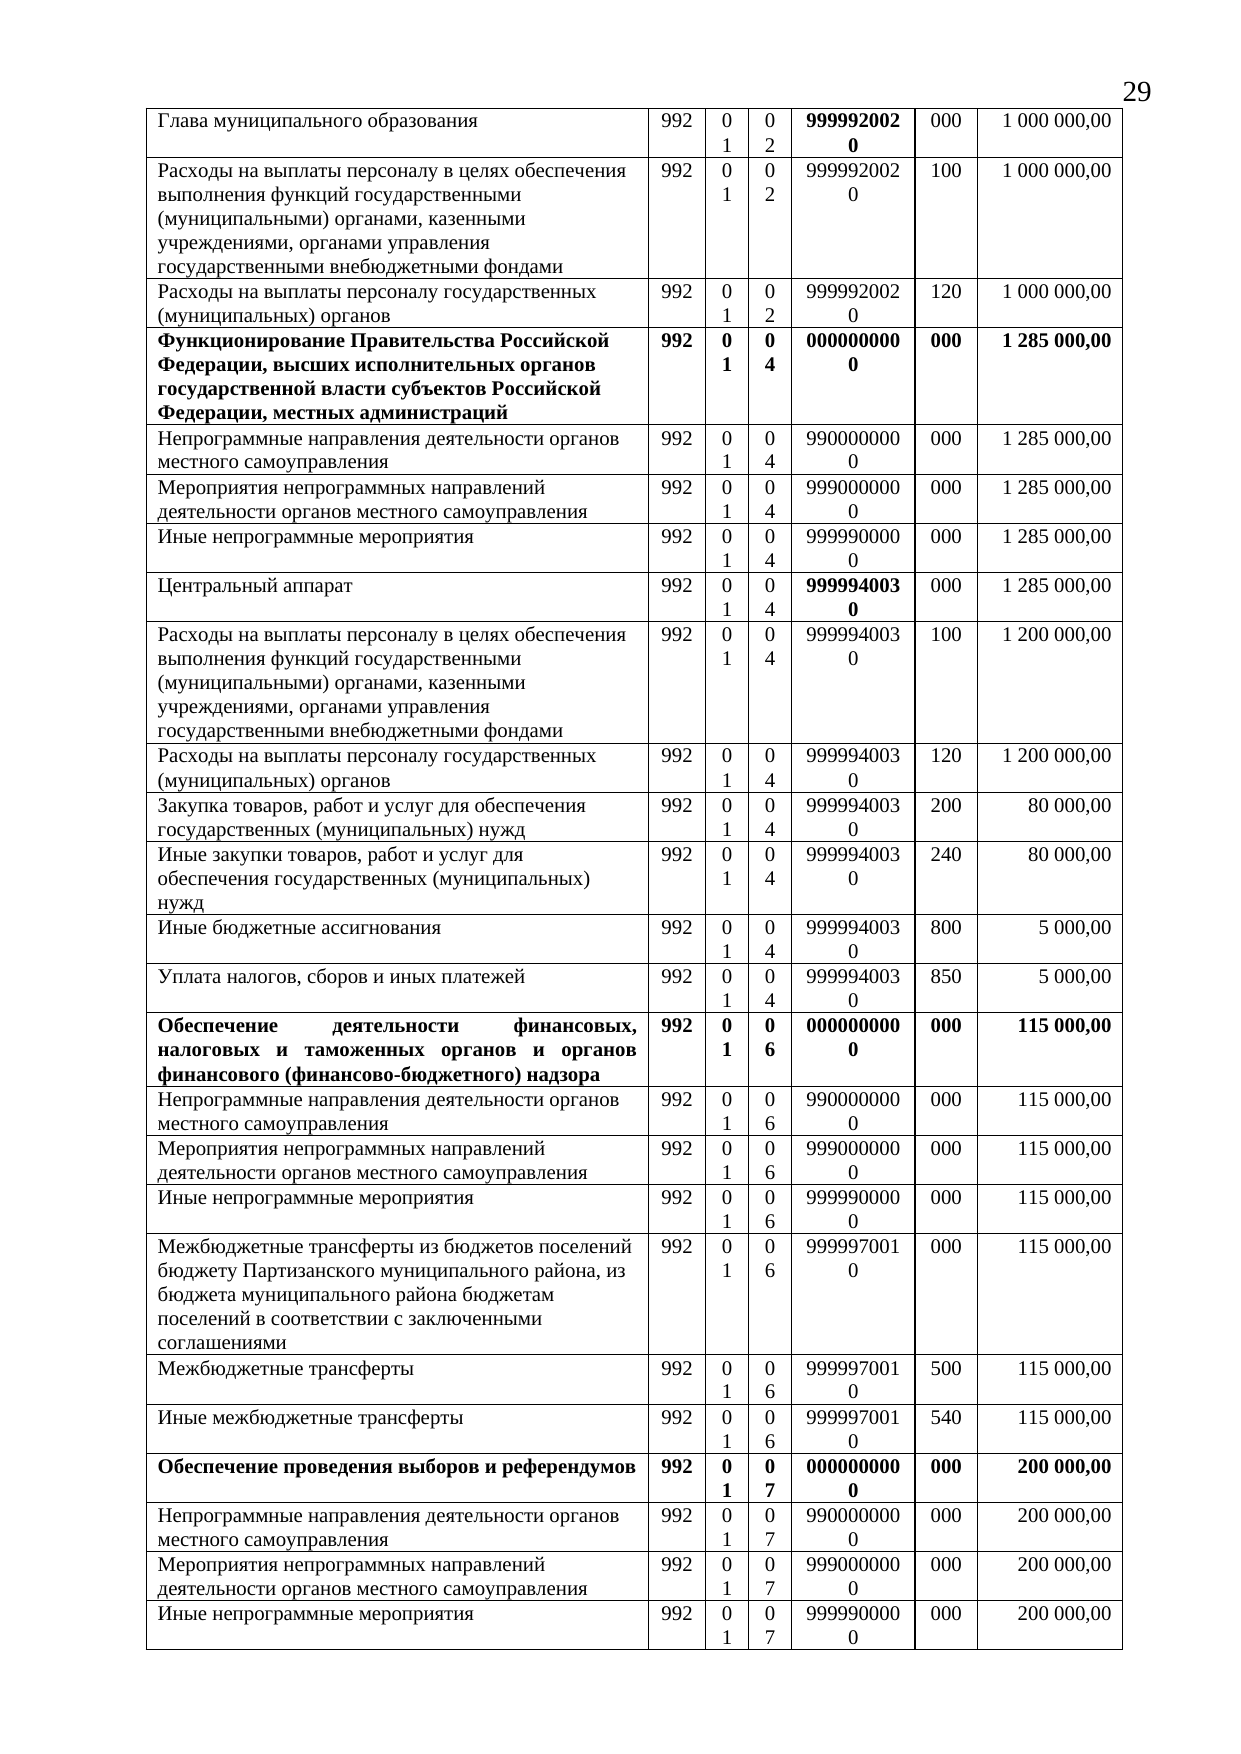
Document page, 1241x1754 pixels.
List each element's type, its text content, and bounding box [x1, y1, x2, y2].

table_cell 1 200 000,00 [978, 744, 1122, 792]
table_cell 0000000000 [792, 1013, 914, 1086]
table_cell 000 [916, 573, 977, 621]
table_cell 01 [706, 158, 748, 278]
table_cell 04 [749, 622, 791, 742]
table_cell Центральный аппарат [147, 573, 648, 621]
table_cell 07 [749, 1601, 791, 1649]
table_cell 992 [649, 1552, 705, 1600]
table_cell 9900000000 [792, 1087, 914, 1135]
table_cell Межбюджетные трансферты [147, 1355, 648, 1403]
table_cell 115 000,00 [978, 1185, 1122, 1233]
table_cell 992 [649, 158, 705, 278]
table_cell Иные бюджетные ассигнования [147, 915, 648, 963]
table_cell 200 000,00 [978, 1552, 1122, 1600]
table_cell 06 [749, 1136, 791, 1184]
table_cell 9999940030 [792, 915, 914, 963]
table_cell 1 285 000,00 [978, 524, 1122, 572]
table_cell 01 [706, 1454, 748, 1502]
table_cell 01 [706, 915, 748, 963]
table_cell 9999940030 [792, 842, 914, 914]
table_cell 200 000,00 [978, 1454, 1122, 1502]
table_cell 1 285 000,00 [978, 475, 1122, 523]
table_cell 02 [749, 109, 791, 157]
table_cell 80 000,00 [978, 793, 1122, 841]
table_cell 9999940030 [792, 964, 914, 1012]
table_cell 115 000,00 [978, 1136, 1122, 1184]
table_cell 9900000000 [792, 1503, 914, 1551]
table_cell 1 285 000,00 [978, 328, 1122, 424]
table_cell 120 [916, 279, 977, 327]
table_cell 9900000000 [792, 425, 914, 473]
table_cell 0000000000 [792, 1454, 914, 1502]
table_cell Иные непрограммные мероприятия [147, 524, 648, 572]
table_cell 01 [706, 425, 748, 473]
table_cell 01 [706, 1503, 748, 1551]
table_cell 9999920020 [792, 158, 914, 278]
table_cell 100 [916, 158, 977, 278]
table_cell 02 [749, 279, 791, 327]
table_cell 120 [916, 744, 977, 792]
table_cell 04 [749, 328, 791, 424]
table_cell 000 [916, 1136, 977, 1184]
table_cell 992 [649, 915, 705, 963]
table_cell 115 000,00 [978, 1013, 1122, 1086]
table_cell Закупка товаров, работ и услуг для обеспечения государственных (муниципальных) нужд [147, 793, 648, 841]
table_cell Функционирование Правительства Российской Федерации, высших исполнительных органов государственной власти субъектов Российской Федерации, местных администраций [147, 328, 648, 424]
table_cell Иные непрограммные мероприятия [147, 1601, 648, 1649]
table_cell 01 [706, 524, 748, 572]
table_cell 80 000,00 [978, 842, 1122, 914]
table_cell Обеспечение проведения выборов и референдумов [147, 1454, 648, 1502]
table_cell 01 [706, 1601, 748, 1649]
table_cell 9990000000 [792, 1552, 914, 1600]
table_cell 992 [649, 1087, 705, 1135]
table_cell 01 [706, 1087, 748, 1135]
table_cell 1 000 000,00 [978, 279, 1122, 327]
table_cell 992 [649, 328, 705, 424]
table_cell 850 [916, 964, 977, 1012]
table_cell Иные межбюджетные трансферты [147, 1405, 648, 1453]
table_cell 992 [649, 964, 705, 1012]
table_cell 01 [706, 328, 748, 424]
table_cell 992 [649, 1454, 705, 1502]
table_cell 04 [749, 425, 791, 473]
table_cell Расходы на выплаты персоналу в целях обеспечения выполнения функций государственными (муниципальными) органами, казенными учреждениями, органами управления государственными внебюджетными фондами [147, 622, 648, 742]
table_cell 06 [749, 1185, 791, 1233]
table_cell Иные непрограммные мероприятия [147, 1185, 648, 1233]
table_cell 0000000000 [792, 328, 914, 424]
table_cell 04 [749, 842, 791, 914]
table_cell 01 [706, 279, 748, 327]
table_cell 06 [749, 1087, 791, 1135]
table_cell 07 [749, 1454, 791, 1502]
table_cell Мероприятия непрограммных направлений деятельности органов местного самоуправления [147, 1552, 648, 1600]
table_cell 540 [916, 1405, 977, 1453]
table_cell 000 [916, 109, 977, 157]
table_cell 9999940030 [792, 744, 914, 792]
table_cell 000 [916, 1087, 977, 1135]
table_cell 115 000,00 [978, 1405, 1122, 1453]
table_cell Обеспечение деятельности финансовых, налоговых и таможенных органов и органов финансового (финансово-бюджетного) надзора [147, 1013, 648, 1086]
table_cell 992 [649, 279, 705, 327]
table_cell 100 [916, 622, 977, 742]
table_cell 992 [649, 425, 705, 473]
table_cell 01 [706, 793, 748, 841]
table_cell 06 [749, 1355, 791, 1403]
table_cell 200 [916, 793, 977, 841]
table_cell 992 [649, 1405, 705, 1453]
table_cell Иные закупки товаров, работ и услуг для обеспечения государственных (муниципальных) нужд [147, 842, 648, 914]
table_cell Глава муниципального образования [147, 109, 648, 157]
table_cell 04 [749, 475, 791, 523]
table_cell 1 285 000,00 [978, 573, 1122, 621]
table_cell 9999920020 [792, 109, 914, 157]
table_cell 02 [749, 158, 791, 278]
table_cell 9999940030 [792, 793, 914, 841]
table_cell 000 [916, 1552, 977, 1600]
table_cell 000 [916, 1185, 977, 1233]
table_cell 115 000,00 [978, 1087, 1122, 1135]
table_cell 992 [649, 524, 705, 572]
table_cell 9999970010 [792, 1234, 914, 1354]
table_cell 9999900000 [792, 1601, 914, 1649]
table_cell 992 [649, 842, 705, 914]
table_cell 000 [916, 524, 977, 572]
table_cell 992 [649, 1355, 705, 1403]
table_cell 992 [649, 1185, 705, 1233]
table_cell 06 [749, 1013, 791, 1086]
table_cell 06 [749, 1234, 791, 1354]
table_cell 07 [749, 1552, 791, 1600]
table_cell 992 [649, 1601, 705, 1649]
table_cell 500 [916, 1355, 977, 1403]
table_cell 04 [749, 744, 791, 792]
table_cell 992 [649, 622, 705, 742]
table_cell 01 [706, 475, 748, 523]
table_cell 04 [749, 793, 791, 841]
table_cell 000 [916, 1234, 977, 1354]
table_cell 01 [706, 1552, 748, 1600]
table_cell Непрограммные направления деятельности органов местного самоуправления [147, 1503, 648, 1551]
table_cell 240 [916, 842, 977, 914]
table_cell 000 [916, 1601, 977, 1649]
table_cell 992 [649, 1013, 705, 1086]
table_cell 000 [916, 1503, 977, 1551]
table_cell 04 [749, 573, 791, 621]
table_cell Мероприятия непрограммных направлений деятельности органов местного самоуправления [147, 475, 648, 523]
table_cell 01 [706, 622, 748, 742]
table_cell 000 [916, 425, 977, 473]
table_cell 01 [706, 1234, 748, 1354]
table_cell 04 [749, 524, 791, 572]
table_cell 01 [706, 1185, 748, 1233]
table_cell 01 [706, 964, 748, 1012]
table_cell 07 [749, 1503, 791, 1551]
table_cell 01 [706, 1355, 748, 1403]
table_cell 000 [916, 1454, 977, 1502]
table_cell 992 [649, 793, 705, 841]
table_cell 1 000 000,00 [978, 158, 1122, 278]
table_cell 9990000000 [792, 475, 914, 523]
table_cell 9999940030 [792, 573, 914, 621]
table_cell 9999970010 [792, 1355, 914, 1403]
table_cell Межбюджетные трансферты из бюджетов поселений бюджету Партизанского муниципального района, из бюджета муниципального района бюджетам поселений в соответствии с заключенными соглашениями [147, 1234, 648, 1354]
table_cell Расходы на выплаты персоналу государственных (муниципальных) органов [147, 744, 648, 792]
table_cell 1 285 000,00 [978, 425, 1122, 473]
table_cell 115 000,00 [978, 1234, 1122, 1354]
table_cell 992 [649, 109, 705, 157]
table_cell 9999900000 [792, 524, 914, 572]
table_cell 200 000,00 [978, 1601, 1122, 1649]
table_cell 1 000 000,00 [978, 109, 1122, 157]
table_cell 200 000,00 [978, 1503, 1122, 1551]
table_cell 000 [916, 1013, 977, 1086]
table_cell 992 [649, 573, 705, 621]
table_cell 992 [649, 1503, 705, 1551]
table_cell 000 [916, 328, 977, 424]
table_cell 01 [706, 1136, 748, 1184]
table_cell 000 [916, 475, 977, 523]
table_cell 1 200 000,00 [978, 622, 1122, 742]
table_cell 06 [749, 1405, 791, 1453]
table_cell 01 [706, 109, 748, 157]
table_cell 01 [706, 842, 748, 914]
table_cell 9999920020 [792, 279, 914, 327]
table_cell 992 [649, 1234, 705, 1354]
table_cell 01 [706, 573, 748, 621]
table_cell Расходы на выплаты персоналу государственных (муниципальных) органов [147, 279, 648, 327]
table_cell Непрограммные направления деятельности органов местного самоуправления [147, 425, 648, 473]
table_cell 01 [706, 1013, 748, 1086]
table_cell 04 [749, 964, 791, 1012]
table_cell 992 [649, 475, 705, 523]
table_cell 9999940030 [792, 622, 914, 742]
table_cell Расходы на выплаты персоналу в целях обеспечения выполнения функций государственными (муниципальными) органами, казенными учреждениями, органами управления государственными внебюджетными фондами [147, 158, 648, 278]
table_cell 01 [706, 744, 748, 792]
table_cell 992 [649, 1136, 705, 1184]
table_cell 01 [706, 1405, 748, 1453]
table_cell 800 [916, 915, 977, 963]
table_cell 5 000,00 [978, 915, 1122, 963]
table_cell 115 000,00 [978, 1355, 1122, 1403]
table_cell 992 [649, 744, 705, 792]
table_cell 9999900000 [792, 1185, 914, 1233]
table_cell Непрограммные направления деятельности органов местного самоуправления [147, 1087, 648, 1135]
table_cell Мероприятия непрограммных направлений деятельности органов местного самоуправления [147, 1136, 648, 1184]
table_cell 9990000000 [792, 1136, 914, 1184]
table_cell 5 000,00 [978, 964, 1122, 1012]
table_cell 9999970010 [792, 1405, 914, 1453]
table_cell Уплата налогов, сборов и иных платежей [147, 964, 648, 1012]
table_cell 04 [749, 915, 791, 963]
